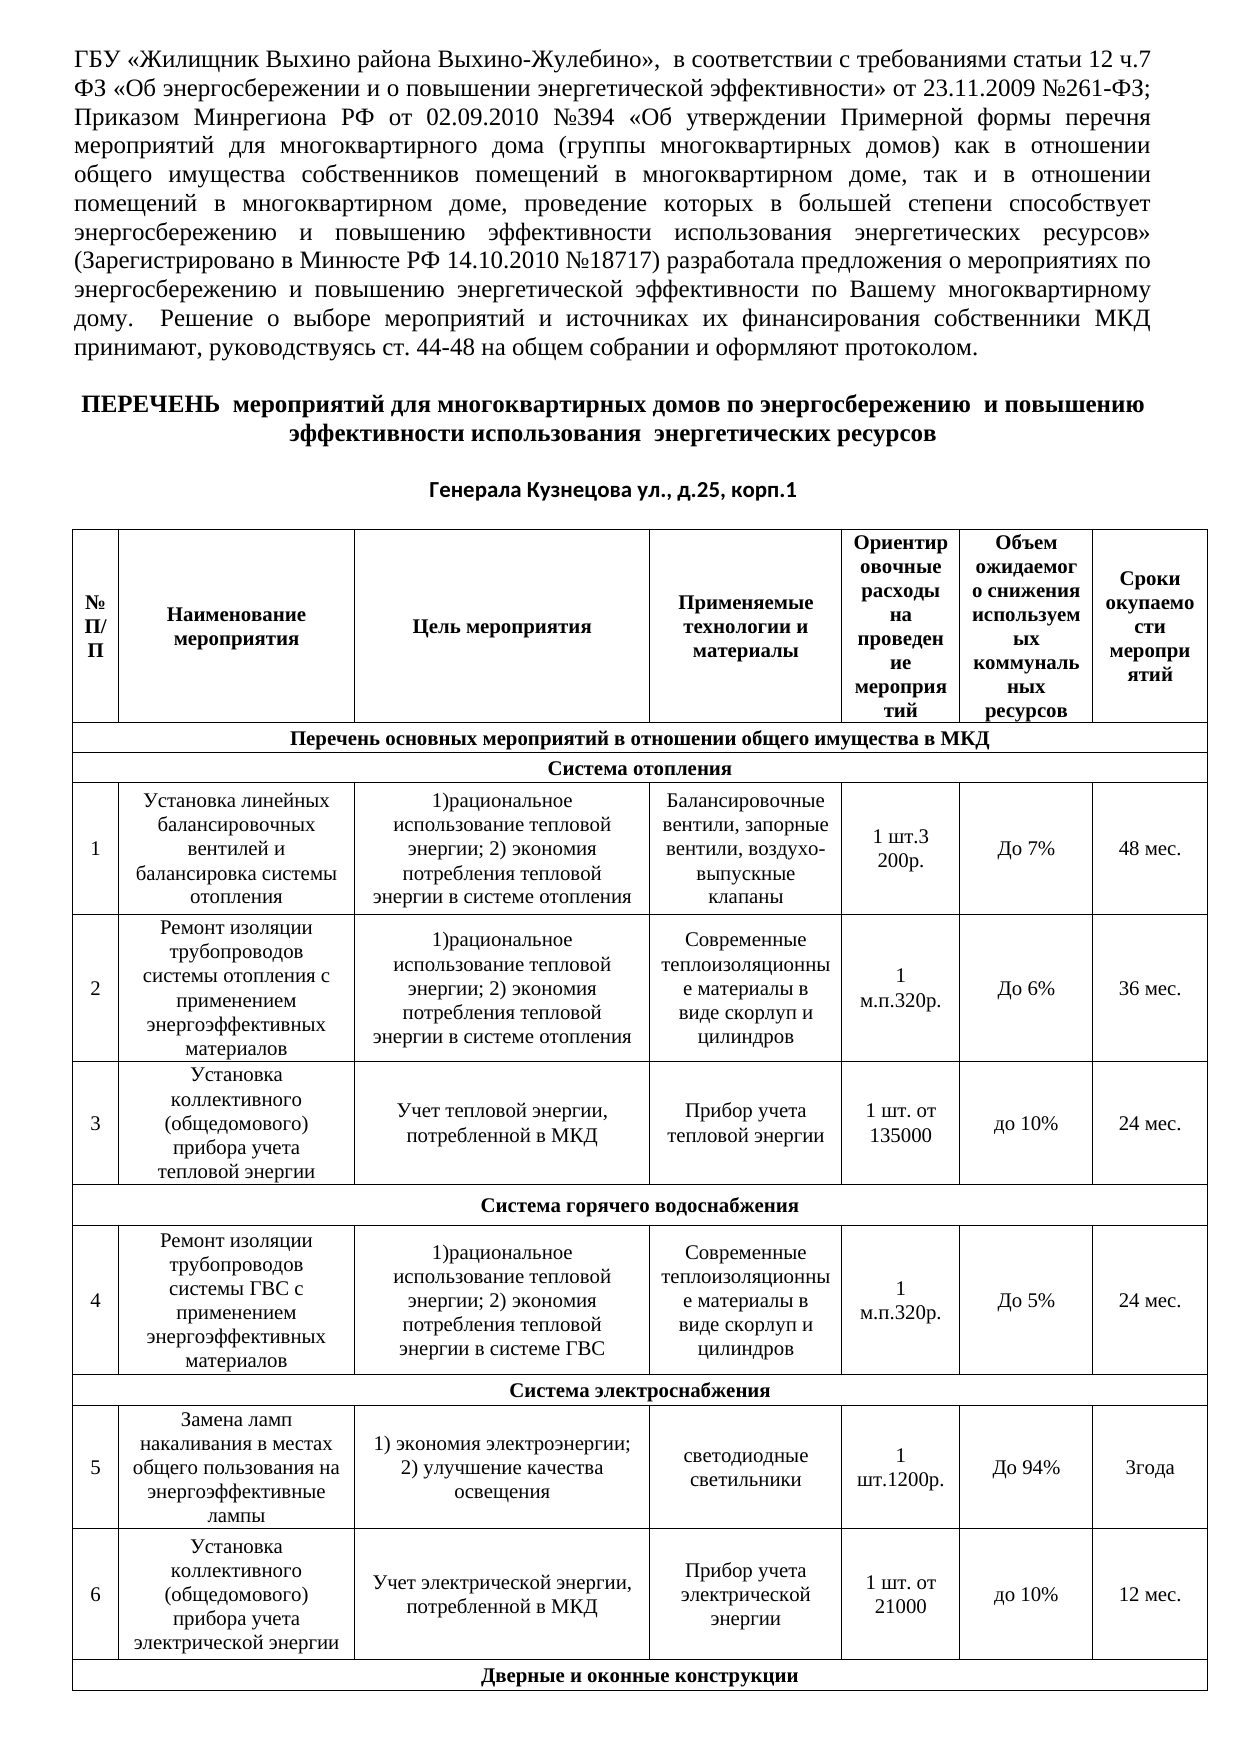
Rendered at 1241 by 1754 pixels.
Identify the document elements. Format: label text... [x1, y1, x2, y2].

table_cell 1 м.п.320р. [842, 915, 959, 1061]
table_cell 1)рациональное использование тепловой энергии; 2) экономия потребления тепловой энергии в системе ГВС [355, 1226, 649, 1374]
table_cell 1 м.п.320р. [842, 1226, 959, 1374]
table_cell Установка линейных балансировочных вентилей и балансировка системы отопления [119, 783, 354, 913]
table_cell Установка коллективного (общедомового) прибора учета электрической энергии [119, 1529, 354, 1659]
table_cell Ремонт изоляции трубопроводов системы отопления с применением энергоэффективных материалов [119, 915, 354, 1061]
table_cell 1 шт. от 21000 [842, 1529, 959, 1659]
table_header Применяемые технологии и материалы [650, 530, 841, 722]
table_cell 1) экономия электроэнергии; 2) улучшение качества освещения [355, 1406, 649, 1528]
table_header Сроки окупаемости мероприятий [1093, 530, 1207, 722]
table_cell 1 шт. от 135000 [842, 1062, 959, 1183]
table_cell 12 мес. [1093, 1529, 1207, 1659]
table_cell Установка коллективного (общедомового) прибора учета тепловой энергии [119, 1062, 354, 1183]
text ГБУ «Жилищник Выхино района Выхино-Жулебино», в соответствии с требованиями статьи 12 ч.7 ФЗ «Об энергосбережении и о повышении энергетической эффективности» от 23.11.2009 №261-ФЗ; Приказом Минрегиона РФ от 02.09.2010 №394 «Об утверждении Примерной формы перечня мероприятий для многоквартирного дома (группы многоквартирных домов) как в отношении общего имущества собственников помещений в многоквартирном доме, так и в отношении помещений в многоквартирном доме, проведение которых в большей степени способствует энергосбережению и повышению эффективности использования энергетических ресурсов» (Зарегистрировано в Минюсте РФ 14.10.2010 №18717) разработала предложения о мероприятиях по энергосбережению и повышению энергетической эффективности по Вашему многоквартирному дому. Решение о выборе мероприятий и источниках их финансирования собственники МКД принимают, руководствуясь ст. 44-48 на общем собрании и оформляют протоколом. [74, 44, 1152, 361]
table_cell 1 шт.3 200р. [842, 783, 959, 913]
table_cell До 6% [960, 915, 1092, 1061]
table_cell Ремонт изоляции трубопроводов системы ГВС с применением энергоэффективных материалов [119, 1226, 354, 1374]
table_header Наименование мероприятия [119, 530, 354, 722]
table_cell Система электроснабжения [73, 1375, 1207, 1405]
table_header Ориентировочные расходы на проведение мероприятий [842, 530, 959, 722]
table_cell 1)рациональное использование тепловой энергии; 2) экономия потребления тепловой энергии в системе отопления [355, 783, 649, 913]
table_cell Система отопления [73, 753, 1207, 782]
table_cell 24 мес. [1093, 1062, 1207, 1183]
table_cell Современные теплоизоляционные материалы в виде скорлуп и цилиндров [650, 1226, 841, 1374]
table_cell до 10% [960, 1529, 1092, 1659]
table_cell 36 мес. [1093, 915, 1207, 1061]
table_cell светодиодные светильники [650, 1406, 841, 1528]
table_cell 1 [73, 783, 118, 913]
table_header Цель мероприятия [355, 530, 649, 722]
text Генерала Кузнецова ул., д.25, корп.1 [74, 476, 1152, 504]
table_cell Система горячего водоснабжения [73, 1185, 1207, 1225]
table_cell 6 [73, 1529, 118, 1659]
table_header № П/П [73, 530, 118, 722]
table_cell Дверные и оконные конструкции [73, 1660, 1207, 1690]
table_cell 1 шт.1200р. [842, 1406, 959, 1528]
table_cell Современные теплоизоляционные материалы в виде скорлуп и цилиндров [650, 915, 841, 1061]
table_cell До 94% [960, 1406, 1092, 1528]
table_cell 1)рациональное использование тепловой энергии; 2) экономия потребления тепловой энергии в системе отопления [355, 915, 649, 1061]
text ПЕРЕЧЕНЬ мероприятий для многоквартирных домов по энергосбережению и повышению эффективности использования энергетических ресурсов [74, 389, 1152, 447]
table_cell До 7% [960, 783, 1092, 913]
table_cell Учет электрической энергии, потребленной в МКД [355, 1529, 649, 1659]
table_cell Прибор учета электрической энергии [650, 1529, 841, 1659]
table_cell 4 [73, 1226, 118, 1374]
table_cell Перечень основных мероприятий в отношении общего имущества в МКД [73, 723, 1207, 752]
table_cell 24 мес. [1093, 1226, 1207, 1374]
table_header Объем ожидаемого снижения используемых коммунальных ресурсов [960, 530, 1092, 722]
table_cell 2 [73, 915, 118, 1061]
table_cell 48 мес. [1093, 783, 1207, 913]
table_cell Учет тепловой энергии, потребленной в МКД [355, 1062, 649, 1183]
table_cell до 10% [960, 1062, 1092, 1183]
table_cell До 5% [960, 1226, 1092, 1374]
table_cell 5 [73, 1406, 118, 1528]
table_cell Замена ламп накаливания в местах общего пользования на энергоэффективные лампы [119, 1406, 354, 1528]
table_cell 3года [1093, 1406, 1207, 1528]
table_cell 3 [73, 1062, 118, 1183]
table_cell Балансировочные вентили, запорные вентили, воздухо-выпускные клапаны [650, 783, 841, 913]
table_cell Прибор учета тепловой энергии [650, 1062, 841, 1183]
